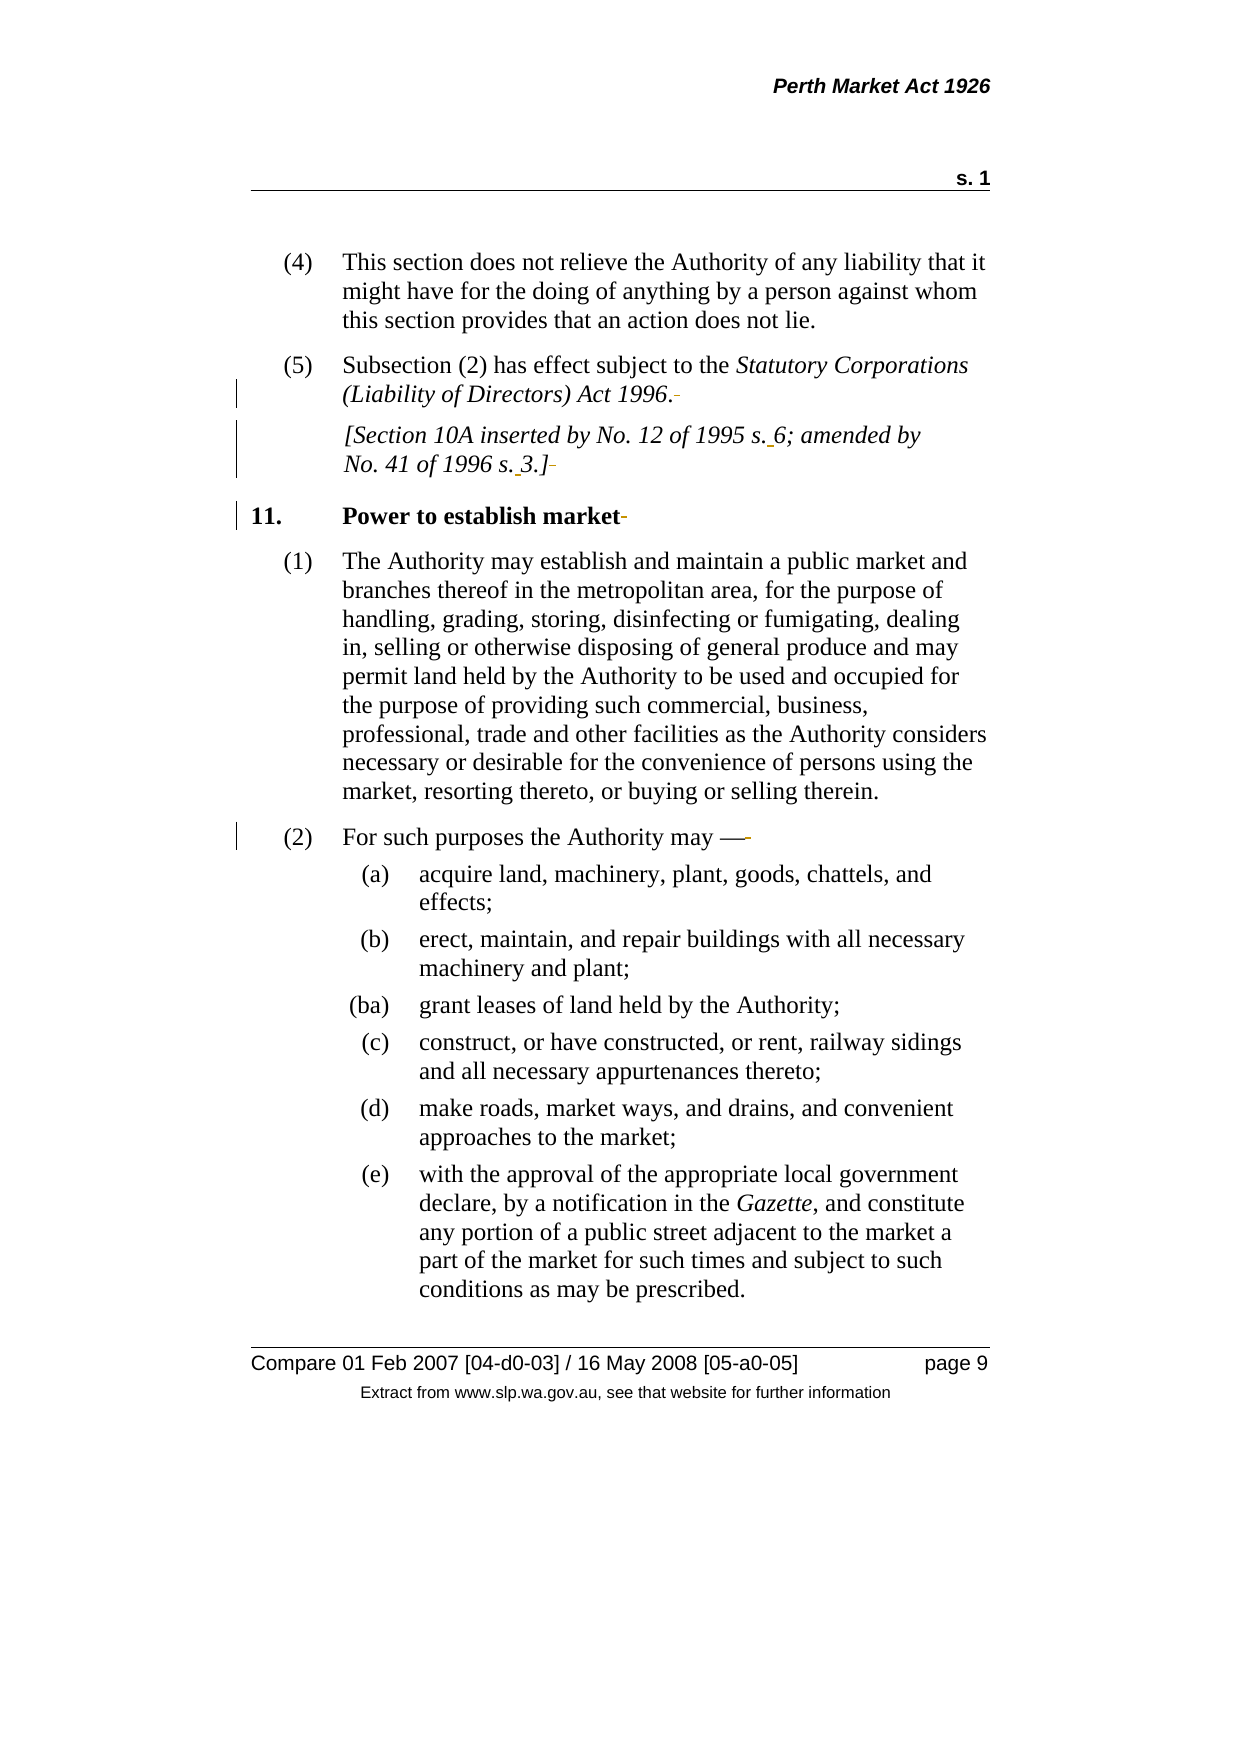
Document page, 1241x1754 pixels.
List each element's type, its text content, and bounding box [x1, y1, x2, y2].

text (5) Subsection (2) has effect subject to the Statutory Corporations (Liability of Directors) Act 1996. [251, 350, 990, 408]
text (e) with the approval of the appropriate local government declare, by a notification in the Gazette, and constitute any portion of a public street adjacent to the market a part of the market for such times and subject to such conditions as may be prescribed. [251, 1159, 990, 1303]
subtitle 11. Power to establish market [251, 501, 990, 529]
text [Section 10A inserted by No. 12 of 1995 s.6; amended by No. 41 of 1996 s.3.] [251, 420, 990, 478]
text (a) acquire land, machinery, plant, goods, chattels, and effects; [251, 859, 990, 916]
text (c) construct, or have constructed, or rent, railway sidings and all necessary appurtenances thereto; [251, 1027, 990, 1085]
text (4) This section does not relieve the Authority of any liability that it might have for the doing of anything by a person against whom this section provides that an action does not lie. [251, 247, 990, 334]
text (d) make roads, market ways, and drains, and convenient approaches to the market; [251, 1093, 990, 1151]
text (2) For such purposes the Authority may — [251, 822, 990, 850]
text (1) The Authority may establish and maintain a public market and branches thereof in the metropolitan area, for the purpose of handling, grading, storing, disinfecting or fumigating, dealing in, selling or otherwise disposing of general produce and may permit land held by the Authority to be used and occupied for the purpose of providing such commercial, business, professional, trade and other facilities as the Authority considers necessary or desirable for the convenience of persons using the market, resorting thereto, or buying or selling therein. [251, 546, 990, 805]
text (ba) grant leases of land held by the Authority; [251, 990, 990, 1019]
text (b) erect, maintain, and repair buildings with all necessary machinery and plant; [251, 924, 990, 982]
